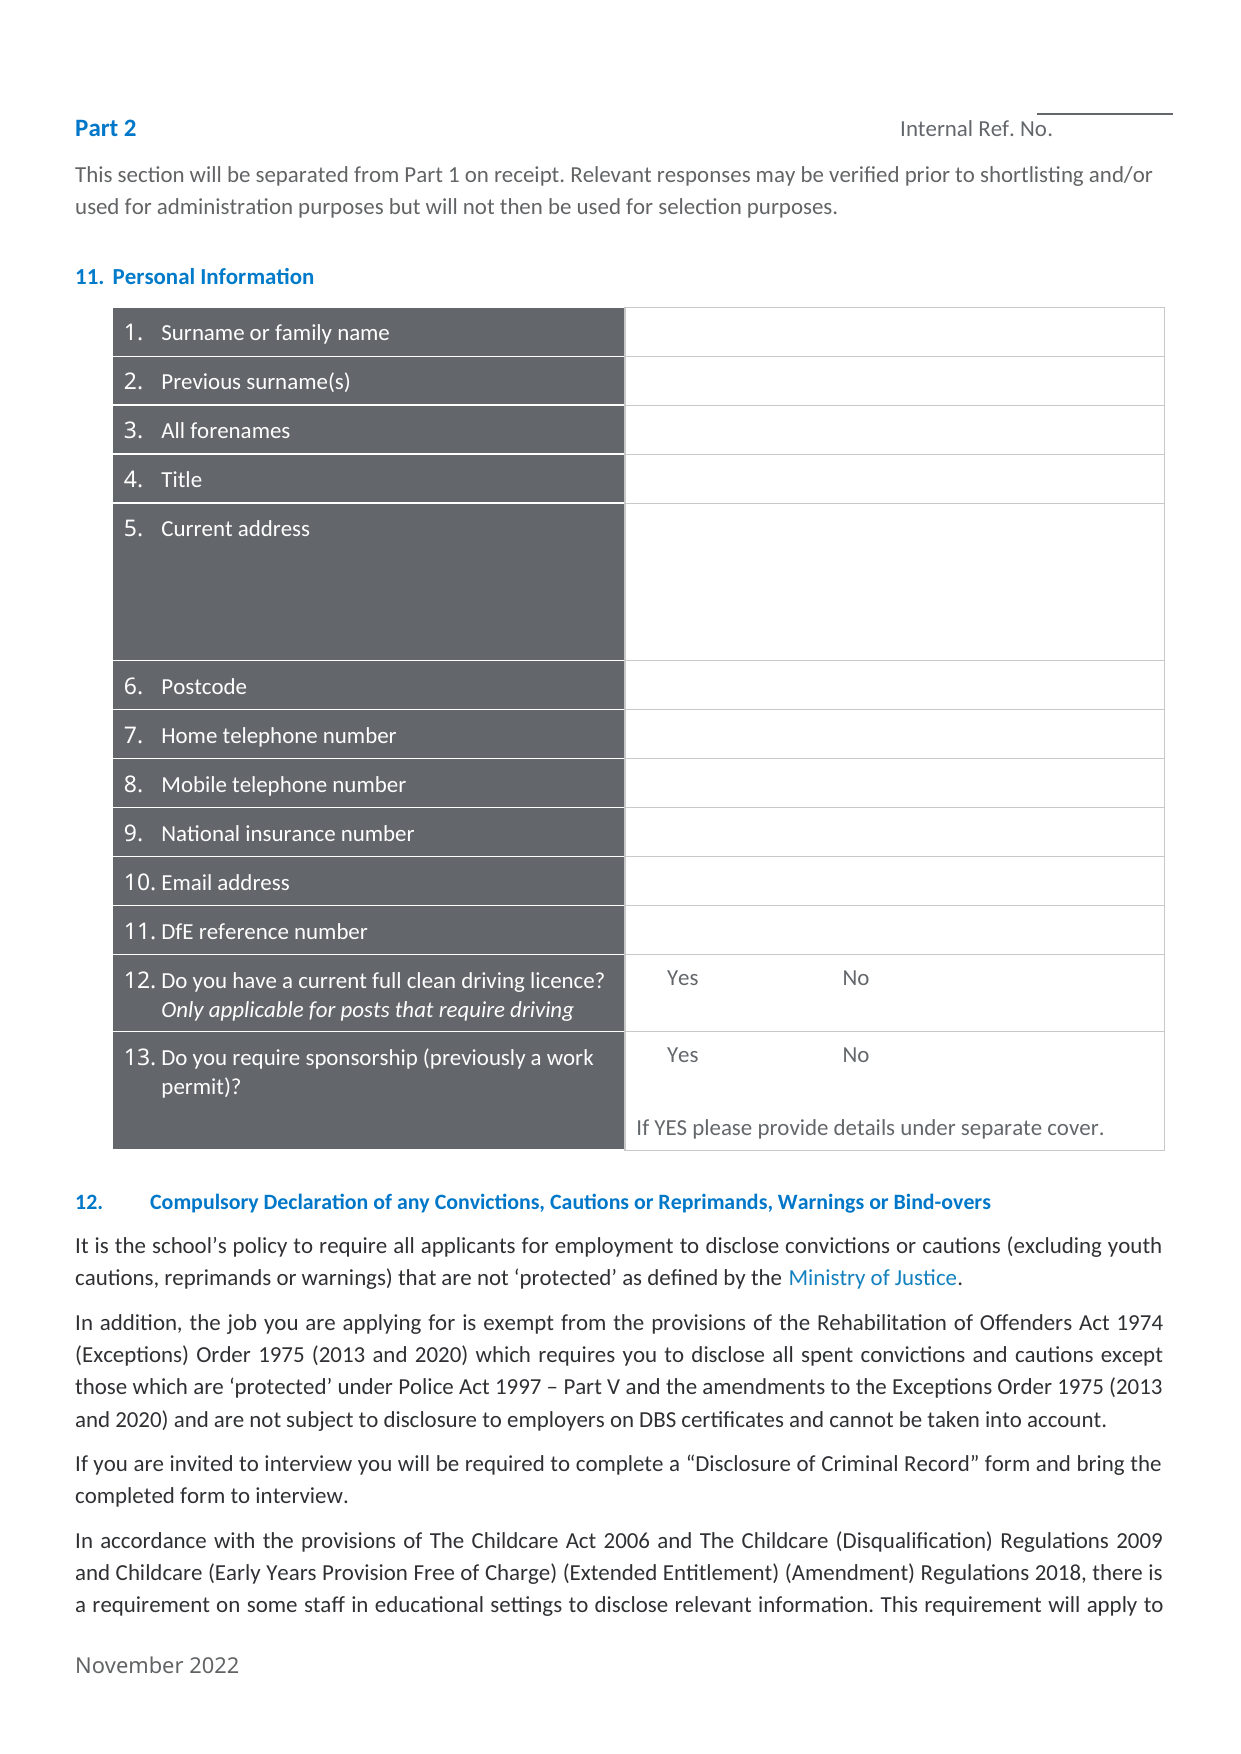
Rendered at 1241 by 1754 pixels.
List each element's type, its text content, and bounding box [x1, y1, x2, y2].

table_cell [626, 857, 1164, 905]
text If you are invited to interview you will be required to complete a “Disclosure of Criminal Record” form and bring the completed form to interview. [75, 1449, 1165, 1509]
table_cell [626, 406, 1164, 453]
text It is the school’s policy to require all applicants for employment to disclose convictions or cautions (excluding youth cautions, reprimands or warnings) that are not ‘protected’ as defined by the Ministry of Justice. [75, 1231, 1165, 1291]
table_header Surname or family name [113, 308, 624, 356]
table_cell Home telephone number [113, 710, 624, 758]
table_cell [626, 710, 1164, 758]
subtitle Compulsory Declaration of any Convictions, Cautions or Reprimands, Warnings or Bind-overs [75, 1188, 1165, 1215]
table_cell [626, 455, 1164, 502]
text In addition, the job you are applying for is exempt from the provisions of the Rehabilitation of Offenders Act 1974 (Exceptions) Order 1975 (2013 and 2020) which requires you to disclose all spent convictions and cautions except those which are ‘protected’ under Police Act 1997 – Part V and the amendments to the Exceptions Order 1975 (2013 and 2020) and are not subject to disclosure to employers on DBS certificates and cannot be taken into account. [75, 1308, 1165, 1433]
table_cell Yes No If YES please provide details under separate cover. [626, 1032, 1164, 1149]
table_cell DfE reference number [113, 906, 624, 954]
table_cell Postcode [113, 661, 624, 709]
text This section will be separated from Part 1 on receipt. Relevant responses may be verified prior to shortlisting and/or used for administration purposes but will not then be used for selection purposes. [75, 160, 1165, 220]
table_cell [626, 906, 1164, 954]
table_cell [626, 357, 1164, 404]
table_cell Title [113, 455, 624, 502]
table_cell Current address [113, 504, 624, 660]
table_cell [626, 759, 1164, 807]
table_cell All forenames [113, 406, 624, 453]
table_cell [626, 504, 1164, 660]
table_cell Email address [113, 857, 624, 905]
list Personal Information [75, 262, 1165, 290]
subtitle Part 2 Internal Ref. No. [75, 112, 1165, 143]
table_cell Do you require sponsorship (previously a work permit)? [113, 1032, 624, 1149]
table_header [626, 308, 1164, 356]
table_cell Do you have a current full clean driving licence? Only applicable for posts that require driving [113, 955, 624, 1031]
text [75, 1526, 1165, 1619]
table_cell Mobile telephone number [113, 759, 624, 807]
table_cell [626, 808, 1164, 856]
table_cell Previous surname(s) [113, 357, 624, 404]
table_cell Yes No [626, 955, 1164, 1031]
table_cell [626, 661, 1164, 709]
table_cell National insurance number [113, 808, 624, 856]
